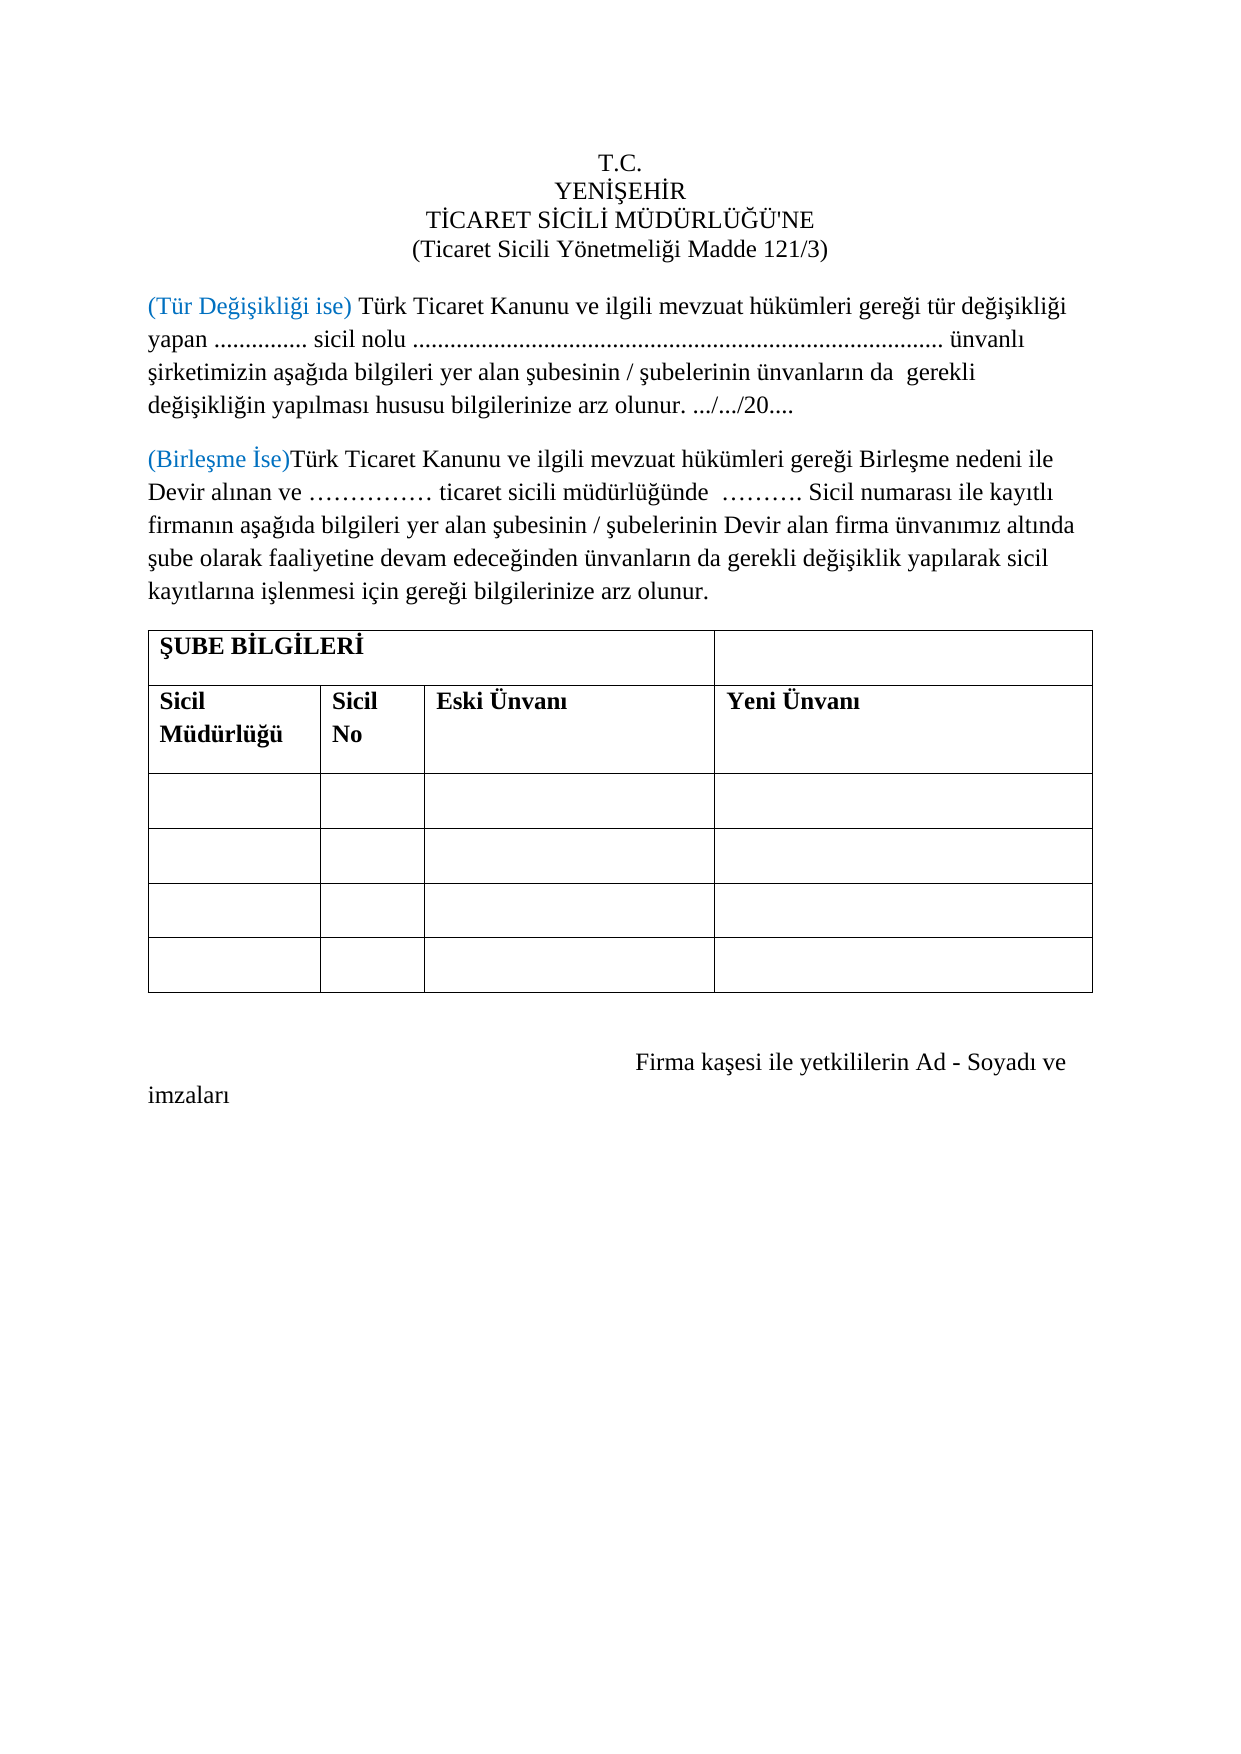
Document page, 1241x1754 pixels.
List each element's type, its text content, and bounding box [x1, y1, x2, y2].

table_header ŞUBE BİLGİLERİ [149, 631, 714, 685]
text (Ticaret Sicili Yönetmeliği Madde 121/3) [148, 234, 1093, 263]
table_cell [425, 938, 714, 992]
table_cell [321, 884, 424, 937]
table_cell [425, 829, 714, 882]
table_cell [715, 938, 1092, 992]
table_cell [425, 774, 714, 827]
text T.C. [148, 148, 1093, 176]
table_cell Sicil No [321, 686, 424, 773]
text (Tür Değişikliği ise) Türk Ticaret Kanunu ve ilgili mevzuat hükümleri gereği tür değişikliği yapan ............... sicil nolu ..................................................................................... ünvanlı şirketimizin aşağıda bilgileri yer alan şubesinin / şubelerinin ünvanların da gerekli değişikliğin yapılması hususu bilgilerinize arz olunur. .../.../20.... [148, 291, 1093, 419]
table_cell [149, 829, 320, 882]
table_cell [425, 884, 714, 937]
text YENİŞEHİR [148, 176, 1093, 205]
table_cell [321, 938, 424, 992]
table_cell [715, 829, 1092, 882]
table_cell Yeni Ünvanı [715, 686, 1092, 773]
table_header [715, 631, 1092, 685]
table_cell [321, 829, 424, 882]
table_cell [715, 884, 1092, 937]
table_cell [149, 774, 320, 827]
table_cell [149, 938, 320, 992]
table_cell [715, 774, 1092, 827]
table_cell [149, 884, 320, 937]
text TİCARET SİCİLİ MÜDÜRLÜĞÜ'NE [148, 205, 1093, 234]
table_cell [321, 774, 424, 827]
table_cell Eski Ünvanı [425, 686, 714, 773]
table_cell Sicil Müdürlüğü [149, 686, 320, 773]
text Firma kaşesi ile yetkililerin Ad - Soyadı ve imzaları [148, 1047, 1093, 1109]
text (Birleşme İse)Türk Ticaret Kanunu ve ilgili mevzuat hükümleri gereği Birleşme nedeni ile Devir alınan ve …………… ticaret sicili müdürlüğünde ………. Sicil numarası ile kayıtlı firmanın aşağıda bilgileri yer alan şubesinin / şubelerinin Devir alan firma ünvanımız altında şube olarak faaliyetine devam edeceğinden ünvanların da gerekli değişiklik yapılarak sicil kayıtlarına işlenmesi için gereği bilgilerinize arz olunur. [148, 444, 1093, 605]
